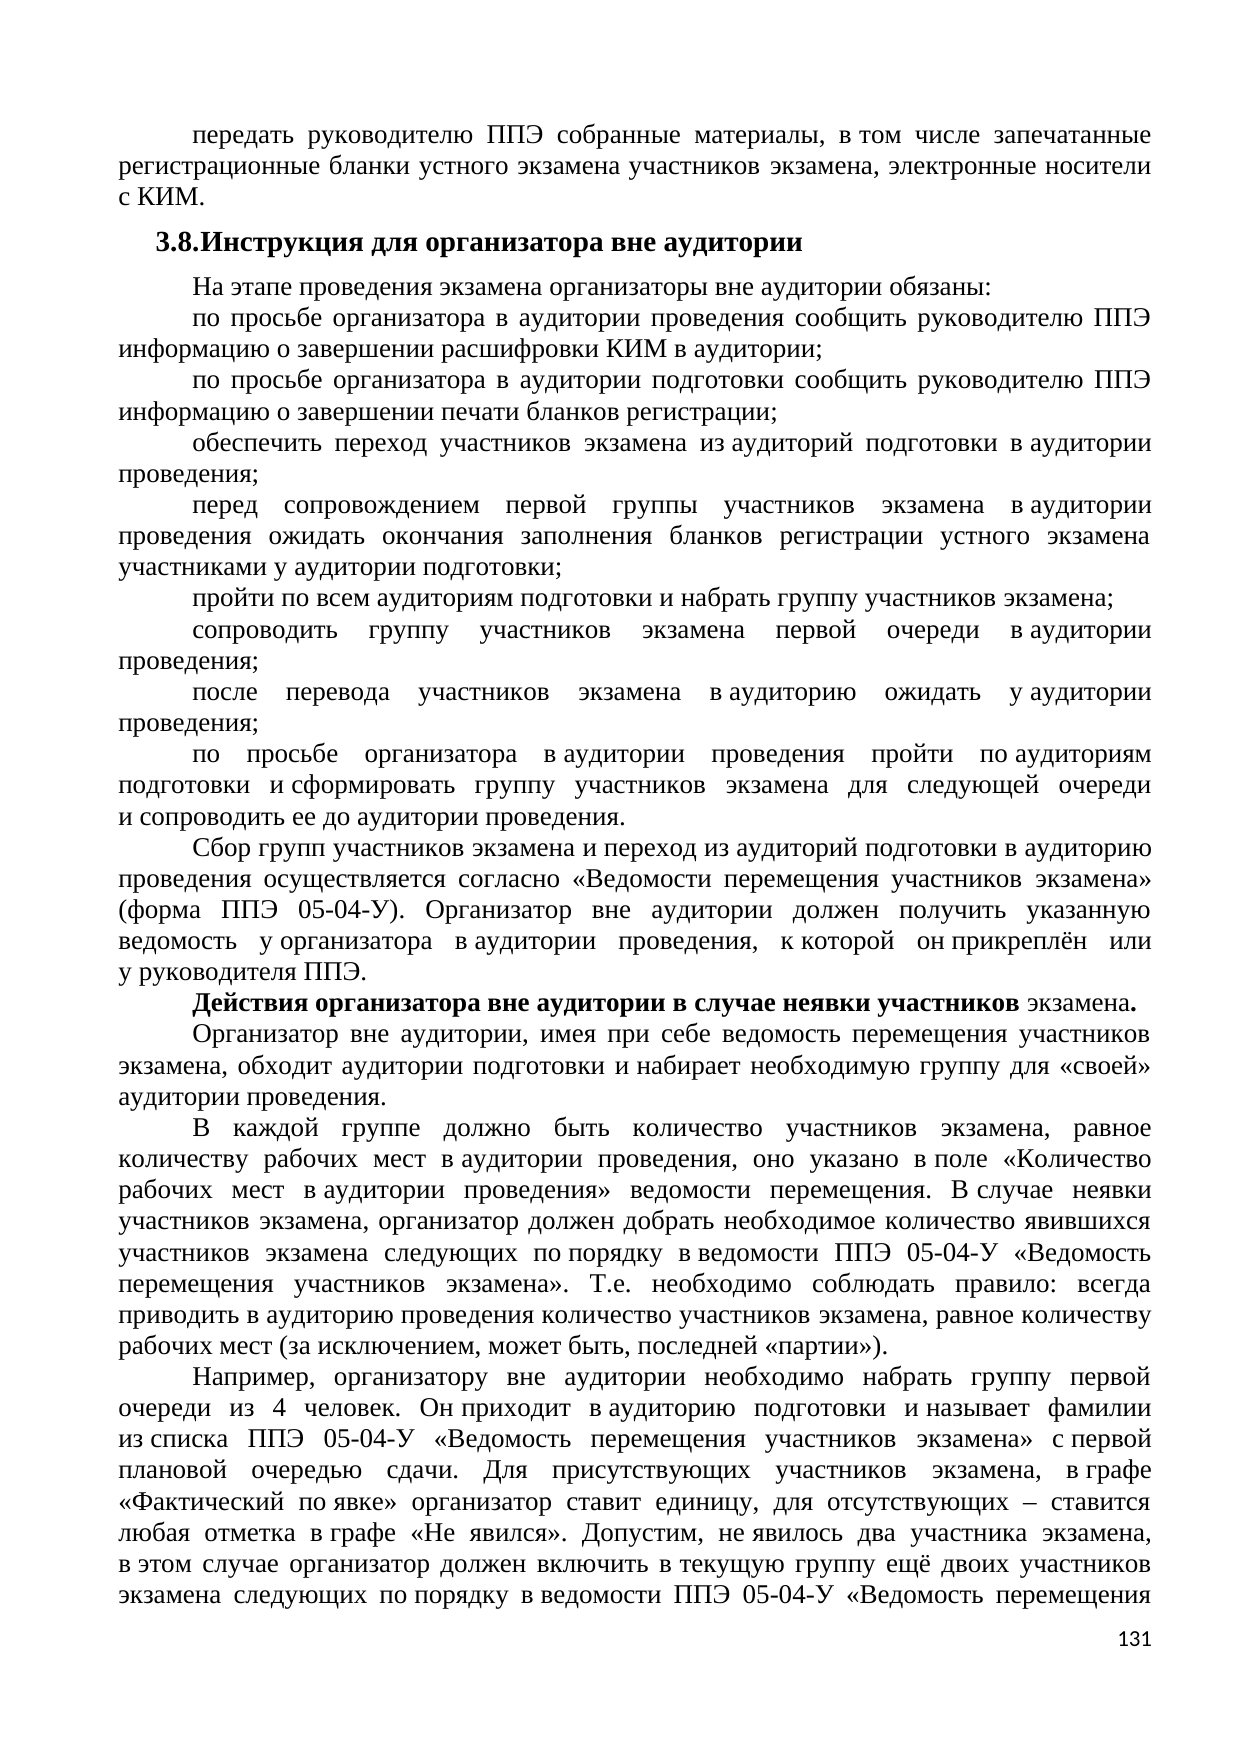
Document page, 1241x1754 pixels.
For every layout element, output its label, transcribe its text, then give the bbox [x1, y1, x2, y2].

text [118, 1360, 1152, 1609]
text Инструкция для организатора вне аудитории [155, 224, 1152, 258]
text На этапе проведения экзамена организаторы вне аудитории обязаны: [118, 270, 1152, 301]
text после перевода участников экзамена в аудиторию ожидать у аудитории проведения; [118, 675, 1152, 737]
text обеспечить переход участников экзамена из аудиторий подготовки в аудитории проведения; [118, 426, 1152, 488]
text В каждой группе должно быть количество участников экзамена, равное количеству рабочих мест в аудитории проведения, оно указано в поле «Количество рабочих мест в аудитории проведения» ведомости перемещения. В случае неявки участников экзамена, организатор должен добрать необходимое количество явившихся участников экзамена следующих по порядку в ведомости ППЭ 05-04-У «Ведомость перемещения участников экзамена». Т.е. необходимо соблюдать правило: всегда приводить в аудиторию проведения количество участников экзамена, равное количеству рабочих мест (за исключением, может быть, последней «партии»). [118, 1111, 1152, 1360]
text по просьбе организатора в аудитории подготовки сообщить руководителю ППЭ информацию о завершении печати бланков регистрации; [118, 363, 1152, 426]
text Действия организатора вне аудитории в случае неявки участников экзамена. [118, 986, 1152, 1018]
text сопроводить группу участников экзамена первой очереди в аудитории проведения; [118, 613, 1152, 675]
text по просьбе организатора в аудитории проведения сообщить руководителю ППЭ информацию о завершении расшифровки КИМ в аудитории; [118, 301, 1152, 363]
text перед сопровождением первой группы участников экзамена в аудитории проведения ожидать окончания заполнения бланков регистрации устного экзамена участниками у аудитории подготовки; [118, 488, 1152, 582]
text Организатор вне аудитории, имея при себе ведомость перемещения участников экзамена, обходит аудитории подготовки и набирает необходимую группу для «своей» аудитории проведения. [118, 1018, 1152, 1111]
text по просьбе организатора в аудитории проведения пройти по аудиториям подготовки и сформировать группу участников экзамена для следующей очереди и сопроводить ее до аудитории проведения. [118, 737, 1152, 831]
text передать руководителю ППЭ собранные материалы, в том числе запечатанные регистрационные бланки устного экзамена участников экзамена, электронные носители с КИМ. [118, 118, 1152, 212]
text пройти по всем аудиториям подготовки и набрать группу участников экзамена; [118, 582, 1152, 613]
text Сбор групп участников экзамена и переход из аудиторий подготовки в аудиторию проведения осуществляется согласно «Ведомости перемещения участников экзамена» (форма ППЭ 05-04-У). Организатор вне аудитории должен получить указанную ведомость у организатора в аудитории проведения, к которой он прикреплён или у руководителя ППЭ. [118, 831, 1152, 986]
